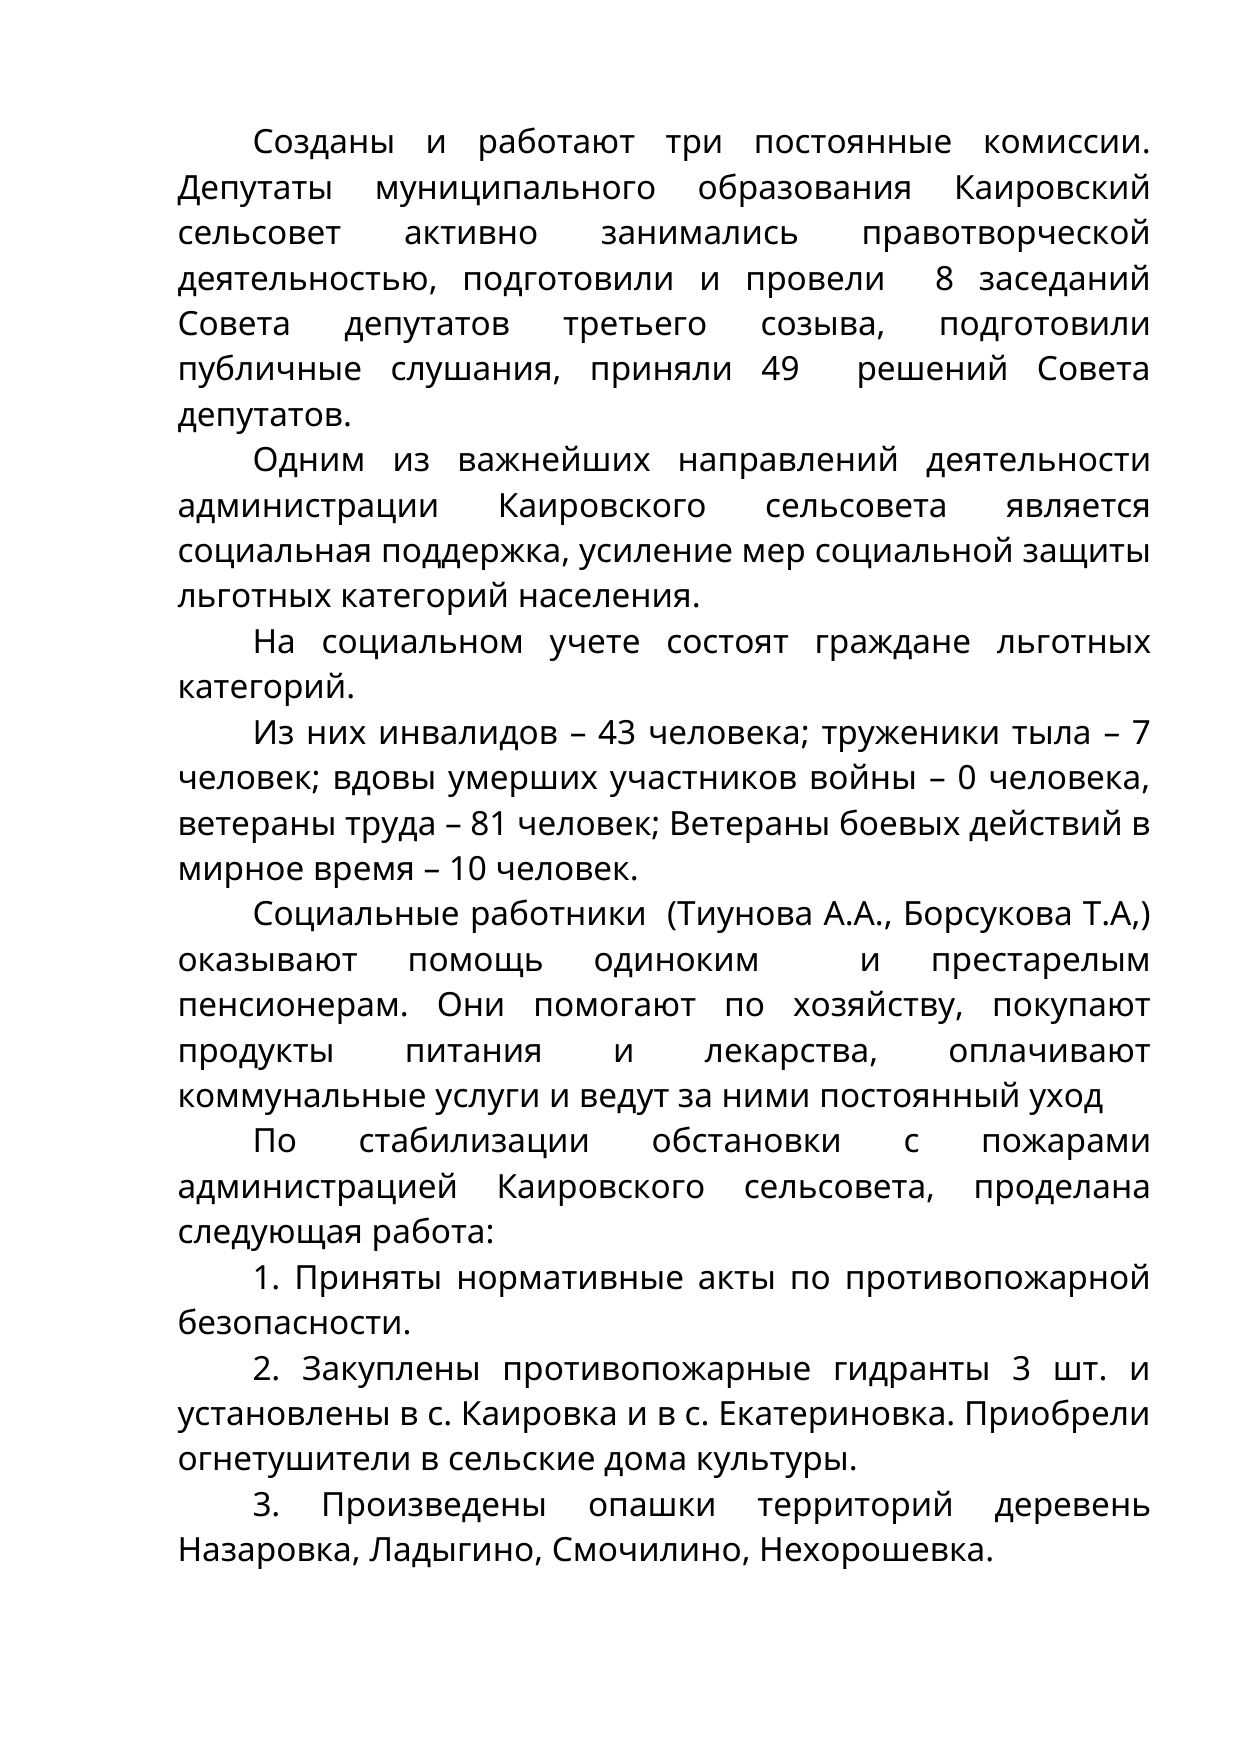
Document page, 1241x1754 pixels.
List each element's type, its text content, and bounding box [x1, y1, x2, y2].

text 3. Произведены опашки территорий деревень Назаровка, Ладыгино, Смочилино, Нехорошевка. [177, 1481, 1152, 1571]
text На социальном учете состоят граждане льготных категорий. [177, 618, 1152, 708]
text Одним из важнейших направлений деятельности администрации Каировского сельсовета является социальная поддержка, усиление мер социальной защиты льготных категорий населения. [177, 436, 1152, 618]
text 1. Приняты нормативные акты по противопожарной безопасности. [177, 1253, 1152, 1344]
text Социальные работники (Тиунова А.А., Борсукова Т.А,) оказывают помощь одиноким и престарелым пенсионерам. Они помогают по хозяйству, покупают продукты питания и лекарства, оплачивают коммунальные услуги и ведут за ними постоянный уход [177, 890, 1152, 1117]
text Из них инвалидов – 43 человека; труженики тыла – 7 человек; вдовы умерших участников войны – 0 человека, ветераны труда – 81 человек; Ветераны боевых действий в мирное время – 10 человек. [177, 708, 1152, 890]
text Созданы и работают три постоянные комиссии. Депутаты муниципального образования Каировский сельсовет активно занимались правотворческой деятельностью, подготовили и провели 8 заседаний Совета депутатов третьего созыва, подготовили публичные слушания, приняли 49 решений Совета депутатов. [177, 118, 1152, 436]
text 2. Закуплены противопожарные гидранты 3 шт. и установлены в с. Каировка и в с. Екатериновка. Приобрели огнетушители в сельские дома культуры. [177, 1344, 1152, 1481]
text По стабилизации обстановки с пожарами администрацией Каировского сельсовета, проделана следующая работа: [177, 1117, 1152, 1253]
